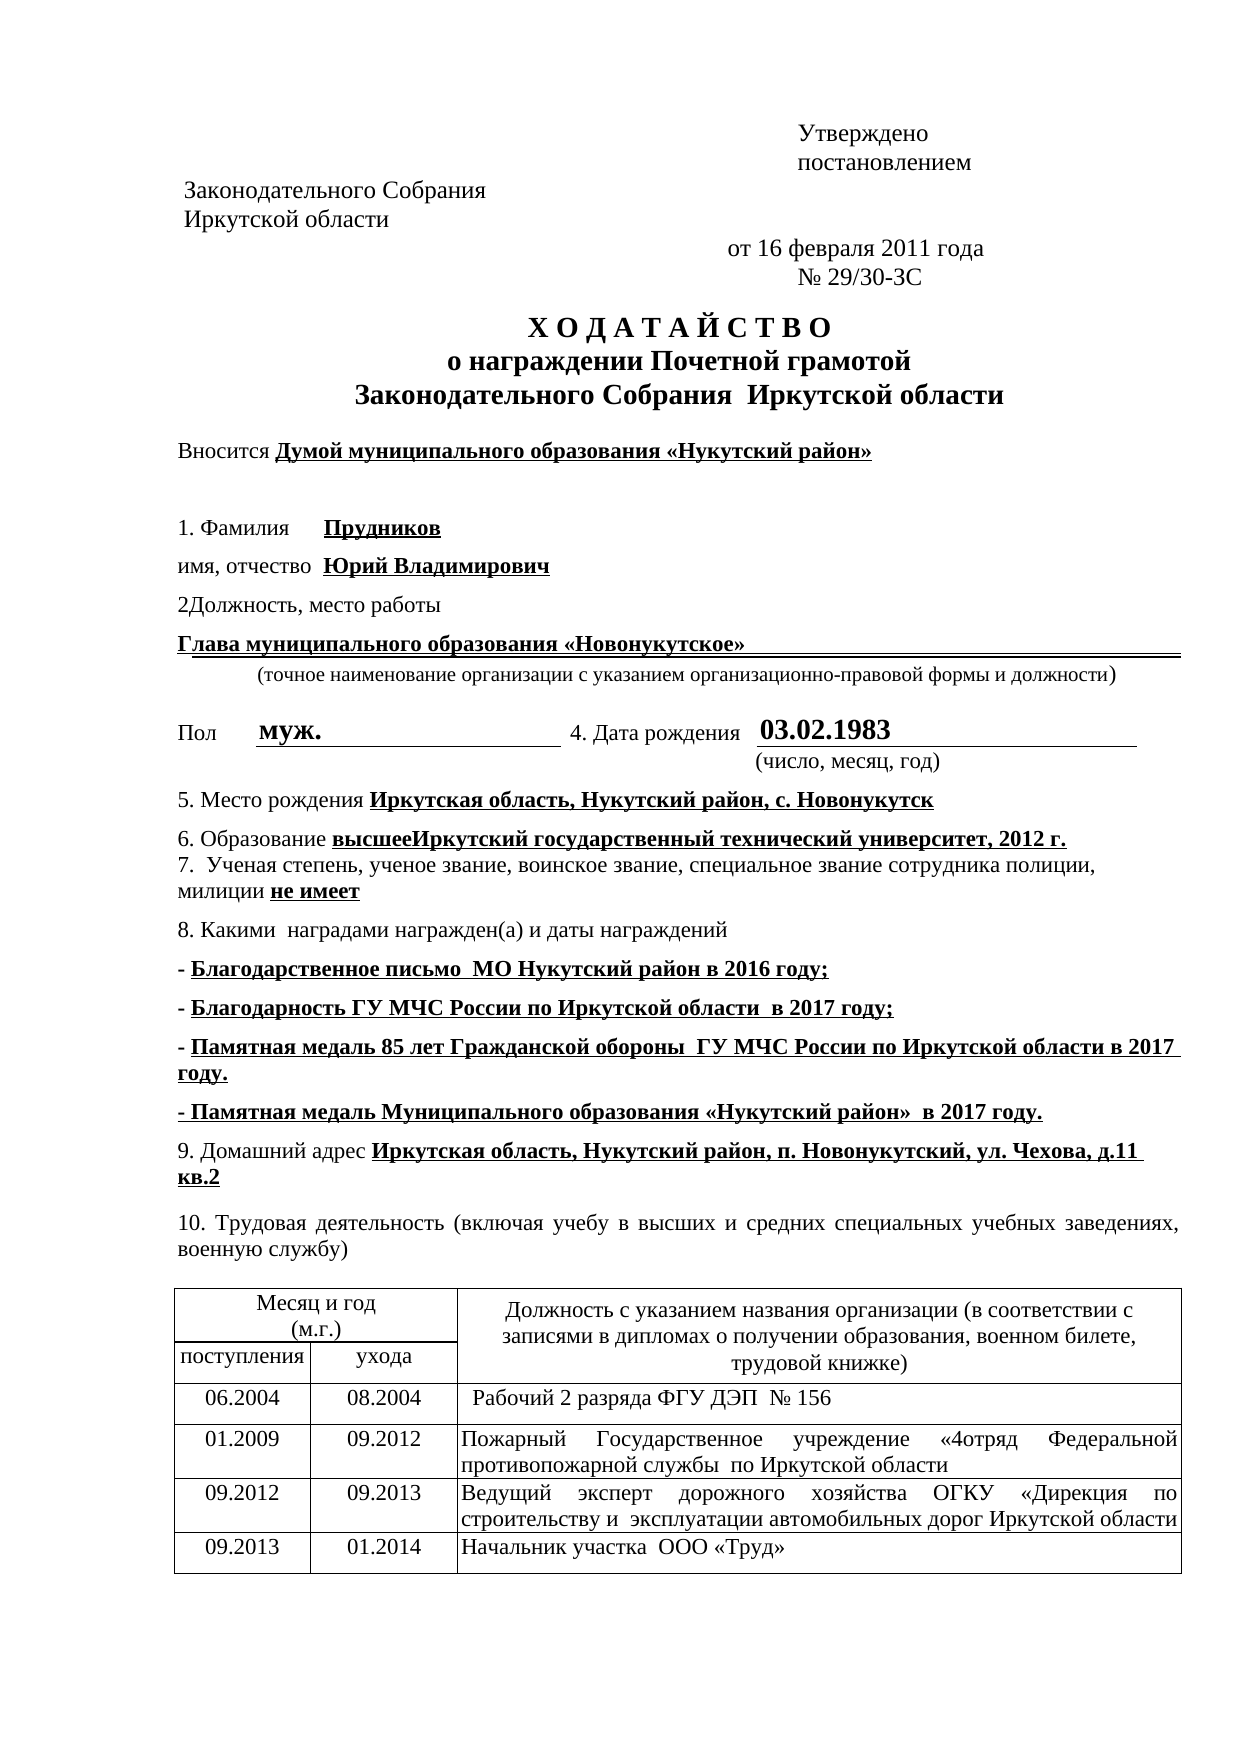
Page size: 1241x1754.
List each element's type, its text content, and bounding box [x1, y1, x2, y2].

title Иркутской области [177, 204, 1181, 233]
text 10. Трудовая деятельность (включая учебу в высших и средних специальных учебных заведениях, военную службу) [177, 1209, 1181, 1261]
text - Памятная медаль 85 лет Гражданской обороны ГУ МЧС России по Иркутской области в 2017 году. [177, 1033, 1181, 1085]
table_cell Рабочий 2 разряда ФГУ ДЭП № 156 [458, 1384, 1181, 1424]
text 2Должность, место работы [177, 591, 1181, 618]
table_cell ухода [311, 1343, 457, 1383]
table_cell 08.2004 [311, 1384, 457, 1424]
table_header муж. [256, 712, 561, 746]
table_cell 09.2013 [175, 1533, 310, 1573]
title Законодательного Собрания [177, 176, 1181, 204]
text Глава муниципального образования «Новонукутское» [177, 630, 1181, 653]
text 8. Какими наградами награжден(а) и даты награждений [177, 916, 1181, 942]
text 9. Домашний адрес Иркутская область, Нукутский район, п. Новонукутский, ул. Чехова, д.11 кв.2 [177, 1137, 1181, 1189]
table_header 4. Дата рождения [561, 712, 757, 746]
text - Благодарность ГУ МЧС России по Иркутской области в 2017 году; [177, 994, 1181, 1020]
title Утверждено [797, 118, 1181, 147]
text 1. Фамилия Прудников [177, 513, 1181, 540]
title от 16 февраля 2011 года [177, 233, 1181, 262]
table_cell 06.2004 [175, 1384, 310, 1424]
table_cell Пожарный Государственное учреждение «4отряд Федеральной противопожарной службы по Иркутской области [458, 1425, 1181, 1478]
table_header Должность с указанием названия организации (в соответствии с записями в дипломах о получении образования, военном билете, трудовой книжке) [458, 1289, 1181, 1383]
text - Благодарственное письмо МО Нукутский район в 2016 году; [177, 955, 1181, 981]
table_cell 01.2009 [175, 1425, 310, 1478]
text 5. Место рождения Иркутская область, Нукутский район, с. Новонукутск [177, 786, 1181, 812]
text 6. Образование высшееИркутский государственный технический университет, 2012 г. [177, 824, 1181, 851]
table_cell 09.2013 [311, 1479, 457, 1532]
table_header Пол [174, 712, 256, 746]
text (число, месяц, год) [755, 747, 1181, 773]
text о награждении Почетной грамотой [177, 343, 1181, 377]
text (точное наименование организации с указанием организационно-правовой формы и должности) [192, 658, 1181, 686]
title № 29/30-ЗС [797, 262, 1181, 291]
table_header 03.02.1983 [757, 712, 1137, 746]
table_cell 09.2012 [311, 1425, 457, 1478]
text - Памятная медаль Муниципального образования «Нукутский район» в 2017 году. [177, 1098, 1181, 1124]
title постановлением [797, 147, 1181, 176]
table_cell Ведущий эксперт дорожного хозяйства ОГКУ «Дирекция по строительству и эксплуатации автомобильных дорог Иркутской области [458, 1479, 1181, 1532]
text 7. Ученая степень, ученое звание, воинское звание, специальное звание сотрудника полиции, милиции не имеет [177, 851, 1181, 904]
text Законодательного Собрания Иркутской области [177, 377, 1181, 410]
table_header Месяц и год (м.г.) [175, 1289, 457, 1341]
table_cell 09.2012 [175, 1479, 310, 1532]
table_cell 01.2014 [311, 1533, 457, 1573]
text Х О Д А Т А Й С Т В О [177, 310, 1181, 343]
text имя, отчество Юрий Владимирович [177, 552, 1181, 579]
text Вносится Думой муниципального образования «Нукутский район» [177, 437, 1181, 463]
table_cell Начальник участка ООО «Труд» [458, 1533, 1181, 1573]
table_cell поступления [175, 1343, 310, 1383]
